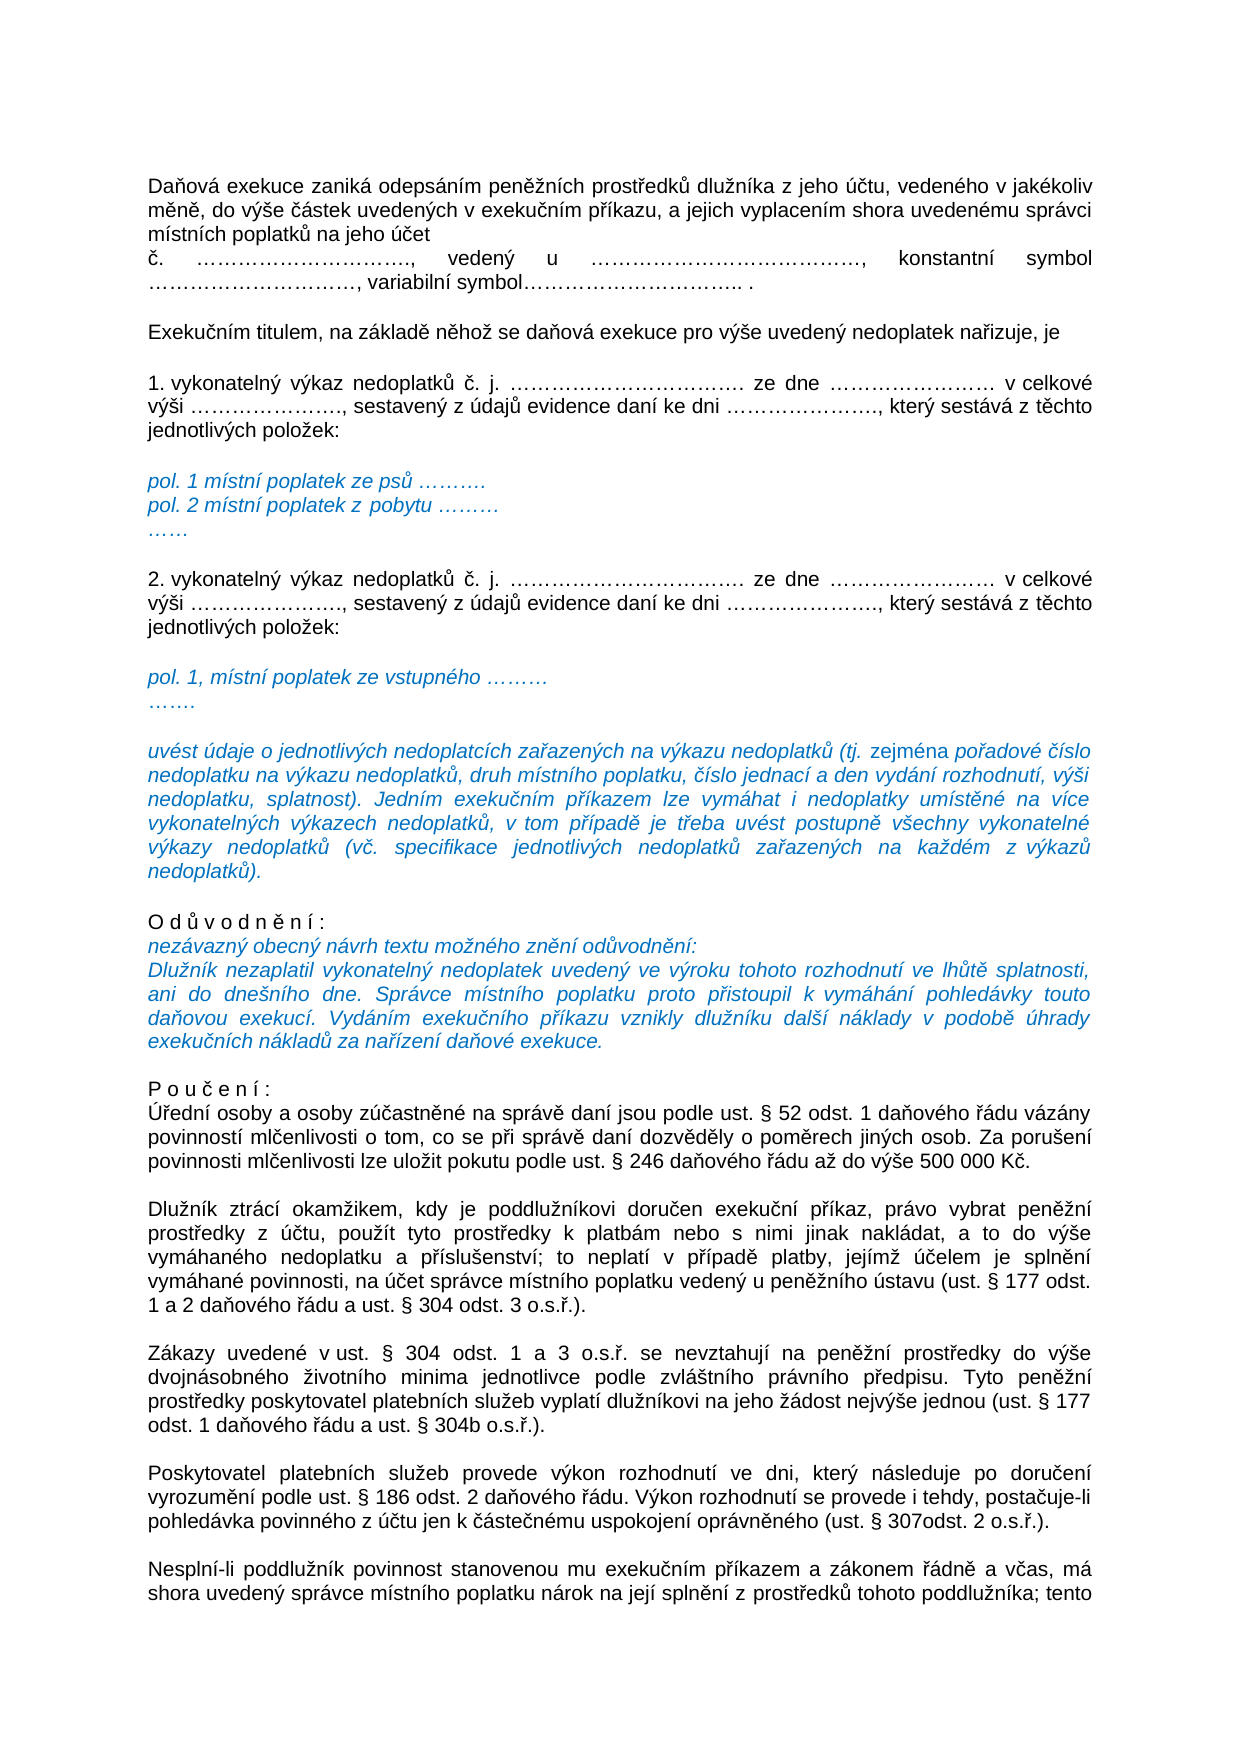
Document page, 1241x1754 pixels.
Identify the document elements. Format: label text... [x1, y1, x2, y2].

text O d ů v o d n ě n í : [148, 909, 1093, 933]
text 2. vykonatelný výkaz nedoplatků č. j. ……………………………. ze dne …………………… v celkové výši …………………., sestavený z údajů evidence daní ke dni …………………., který sestává z těchto jednotlivých položek: [148, 567, 1093, 639]
text Úřední osoby a osoby zúčastněné na správě daní jsou podle ust. § 52 odst. 1 daňového řádu vázány povinností mlčenlivosti o tom, co se při správě daní dozvěděly o poměrech jiných osob. Za porušení povinnosti mlčenlivosti lze uložit pokutu podle ust. § 246 daňového řádu až do výše 500 000 Kč. [148, 1101, 1093, 1173]
text Poskytovatel platebních služeb provede výkon rozhodnutí ve dni, který následuje po doručení vyrozumění podle ust. § 186 odst. 2 daňového řádu. Výkon rozhodnutí se provede i tehdy, postačuje-li pohledávka povinného z účtu jen k částečnému uspokojení oprávněného (ust. § 307odst. 2 o.s.ř.). [148, 1461, 1093, 1532]
text nezávazný obecný návrh textu možného znění odůvodnění: [148, 933, 1093, 957]
text pol. 1 místní poplatek ze psů ………. [148, 469, 1093, 493]
text Daňová exekuce zaniká odepsáním peněžních prostředků dlužníka z jeho účtu, vedeného v jakékoliv měně, do výše částek uvedených v exekučním příkazu, a jejich vyplacením shora uvedenému správci místních poplatků na jeho účet [148, 174, 1093, 246]
text Zákazy uvedené v ust. § 304 odst. 1 a 3 o.s.ř. se nevztahují na peněžní prostředky do výše dvojnásobného životního minima jednotlivce podle zvláštního právního předpisu. Tyto peněžní prostředky poskytovatel platebních služeb vyplatí dlužníkovi na jeho žádost nejvýše jednou (ust. § 177 odst. 1 daňového řádu a ust. § 304b o.s.ř.). [148, 1341, 1093, 1437]
text č. …………………………., vedený u …………………………………, konstantní symbol …………………………, variabilní symbol………………………….. . [148, 246, 1093, 294]
text P o u č e n í : [148, 1077, 1093, 1101]
text ……. [148, 689, 1093, 713]
text Dlužník nezaplatil vykonatelný nedoplatek uvedený ve výroku tohoto rozhodnutí ve lhůtě splatnosti, ani do dnešního dne. Správce místního poplatku proto přistoupil k vymáhání pohledávky touto daňovou exekucí. Vydáním exekučního příkazu vznikly dlužníku další náklady v podobě úhrady exekučních nákladů za nařízení daňové exekuce. [148, 957, 1093, 1053]
text …… [148, 517, 1093, 541]
text 1. vykonatelný výkaz nedoplatků č. j. ……………………………. ze dne …………………… v celkové výši …………………., sestavený z údajů evidence daní ke dni …………………., který sestává z těchto jednotlivých položek: [148, 370, 1093, 442]
text pol. 2 místní poplatek z pobytu ……… [148, 493, 1093, 517]
text Dlužník ztrácí okamžikem, kdy je poddlužníkovi doručen exekuční příkaz, právo vybrat peněžní prostředky z účtu, použít tyto prostředky k platbám nebo s nimi jinak nakládat, a to do výše vymáhaného nedoplatku a příslušenství; to neplatí v případě platby, jejímž účelem je splnění vymáhané povinnosti, na účet správce místního poplatku vedený u peněžního ústavu (ust. § 177 odst. 1 a 2 daňového řádu a ust. § 304 odst. 3 o.s.ř.). [148, 1197, 1093, 1317]
text Exekučním titulem, na základě něhož se daňová exekuce pro výše uvedený nedoplatek nařizuje, je [148, 320, 1093, 344]
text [148, 1556, 1093, 1604]
text uvést údaje o jednotlivých nedoplatcích zařazených na výkazu nedoplatků (tj. zejména pořadové číslo nedoplatku na výkazu nedoplatků, druh místního poplatku, číslo jednací a den vydání rozhodnutí, výši nedoplatku, splatnost). Jedním exekučním příkazem lze vymáhat i nedoplatky umístěné na více vykonatelných výkazech nedoplatků, v tom případě je třeba uvést postupně všechny vykonatelné výkazy nedoplatků (vč. specifikace jednotlivých nedoplatků zařazených na každém z výkazů nedoplatků). [148, 739, 1093, 883]
text pol. 1, místní poplatek ze vstupného ……… [148, 665, 1093, 689]
